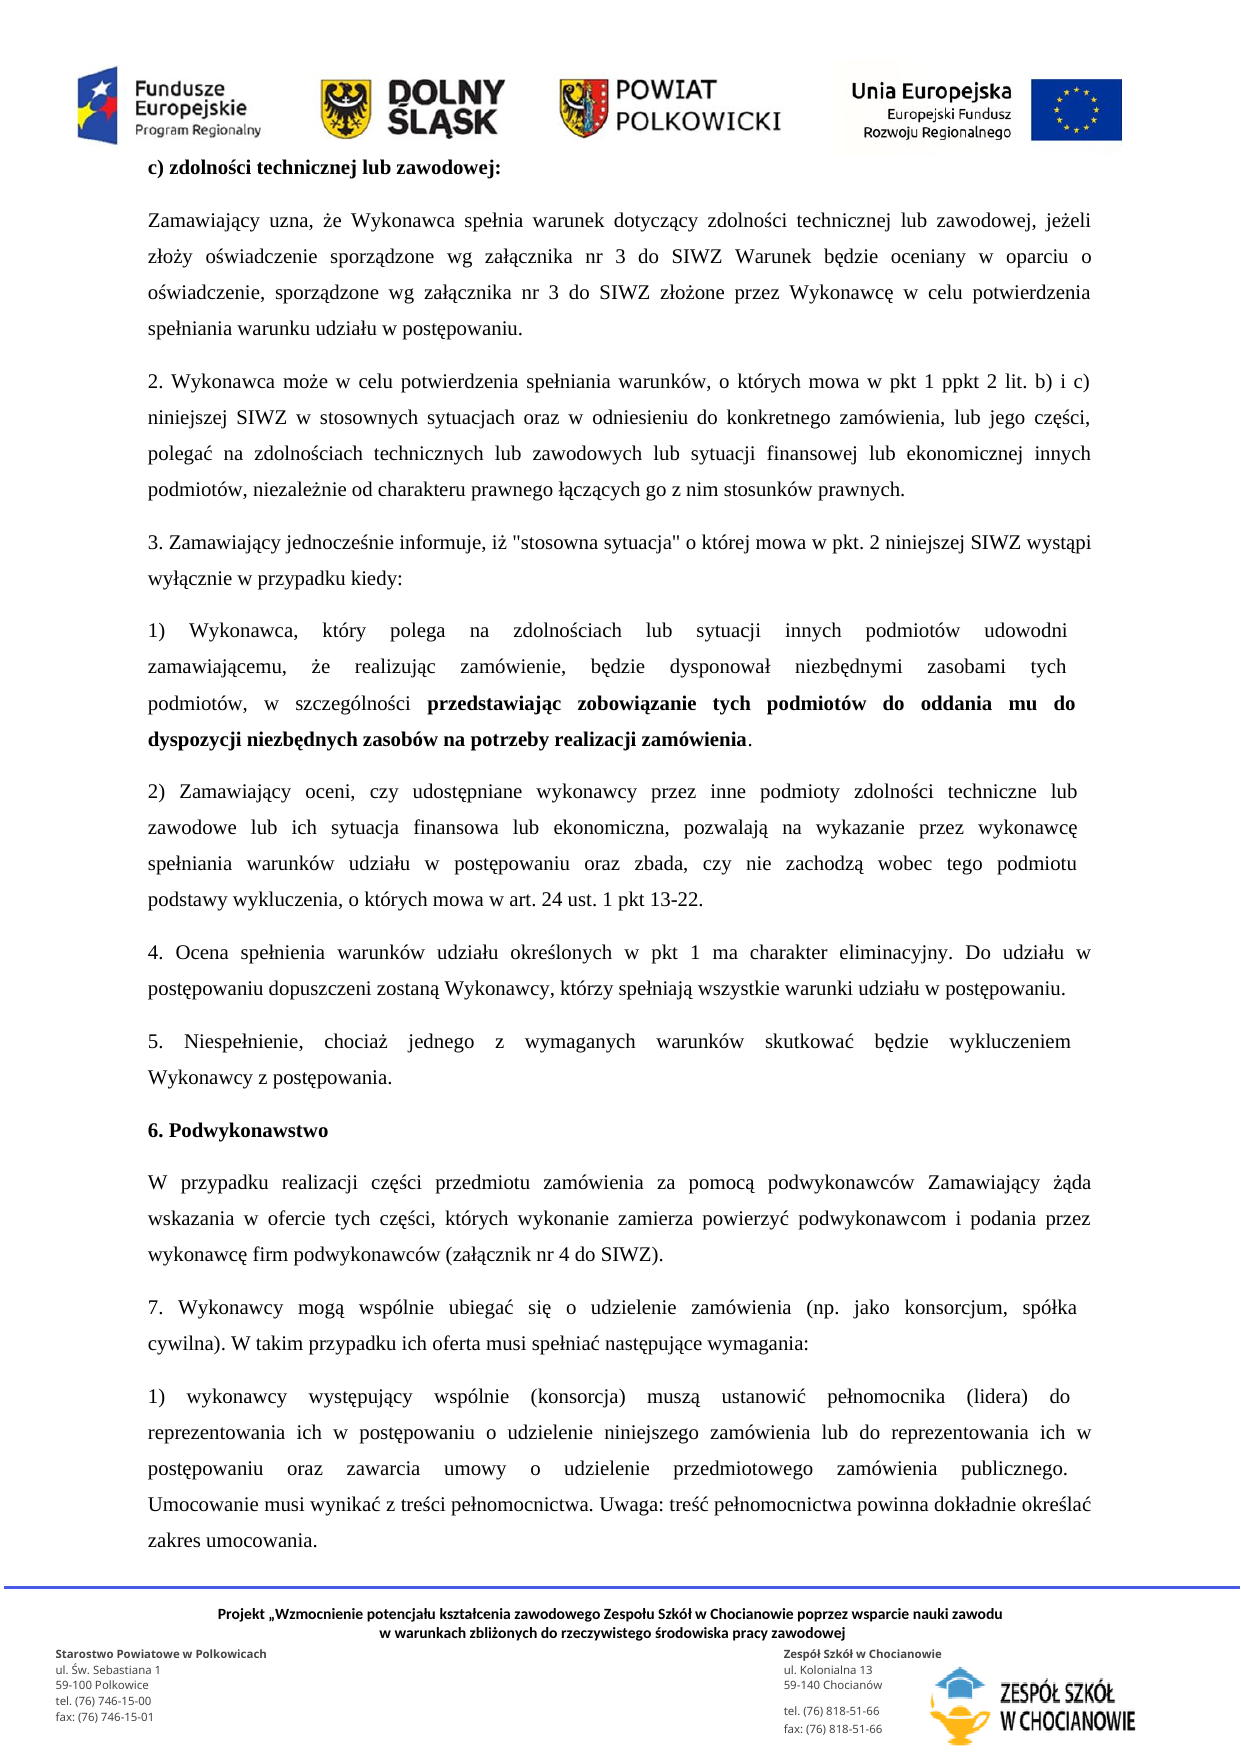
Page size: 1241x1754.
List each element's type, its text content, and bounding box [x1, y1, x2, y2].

text W przypadku realizacji części przedmiotu zamówienia za pomocą podwykonawców Zamawiający żąda wskazania w ofercie tych części, których wykonanie zamierza powierzyć podwykonawcom i podania przez wykonawcę firm podwykonawców (załącznik nr 4 do SIWZ). [148, 1170, 1092, 1266]
picture [73, 59, 1127, 156]
text 2. Wykonawca może w celu potwierdzenia spełniania warunków, o których mowa w pkt 1 ppkt 2 lit. b) i c) niniejszej SIWZ w stosownych sytuacjach oraz w odniesieniu do konkretnego zamówienia, lub jego części, polegać na zdolnościach technicznych lub zawodowych lub sytuacji finansowej lub ekonomicznej innych podmiotów, niezależnie od charakteru prawnego łączących go z nim stosunków prawnych. [148, 369, 1092, 501]
text 7. Wykonawcy mogą wspólnie ubiegać się o udzielenie zamówienia (np. jako konsorcjum, spółka cywilna). W takim przypadku ich oferta musi spełniać następujące wymagania: [148, 1295, 1092, 1355]
text 4. Ocena spełnienia warunków udziału określonych w pkt 1 ma charakter eliminacyjny. Do udziału w postępowaniu dopuszczeni zostaną Wykonawcy, którzy spełniają wszystkie warunki udziału w postępowaniu. [148, 940, 1092, 1000]
text 1) Wykonawca, który polega na zdolnościach lub sytuacji innych podmiotów udowodni zamawiającemu, że realizując zamówienie, będzie dysponował niezbędnymi zasobami tych podmiotów, w szczególności przedstawiając zobowiązanie tych podmiotów do oddania mu do dyspozycji niezbędnych zasobów na potrzeby realizacji zamówienia. [148, 618, 1092, 751]
text c) zdolności technicznej lub zawodowej: [148, 156, 1092, 179]
text Zamawiający uzna, że Wykonawca spełnia warunek dotyczący zdolności technicznej lub zawodowej, jeżeli złoży oświadczenie sporządzone wg załącznika nr 3 do SIWZ Warunek będzie oceniany w oparciu o oświadczenie, sporządzone wg załącznika nr 3 do SIWZ złożone przez Wykonawcę w celu potwierdzenia spełniania warunku udziału w postępowaniu. [148, 208, 1092, 340]
text 5. Niespełnienie, chociaż jednego z wymaganych warunków skutkować będzie wykluczeniem Wykonawcy z postępowania. [148, 1029, 1092, 1089]
text 3. Zamawiający jednocześnie informuje, iż "stosowna sytuacja" o której mowa w pkt. 2 niniejszej SIWZ wystąpi wyłącznie w przypadku kiedy: [148, 530, 1092, 590]
text 1) wykonawcy występujący wspólnie (konsorcja) muszą ustanowić pełnomocnika (lidera) do reprezentowania ich w postępowaniu o udzielenie niniejszego zamówienia lub do reprezentowania ich w postępowaniu oraz zawarcia umowy o udzielenie przedmiotowego zamówienia publicznego. Umocowanie musi wynikać z treści pełnomocnictwa. Uwaga: treść pełnomocnictwa powinna dokładnie określać zakres umocowania. [148, 1384, 1092, 1552]
text 2) Zamawiający oceni, czy udostępniane wykonawcy przez inne podmioty zdolności techniczne lub zawodowe lub ich sytuacja finansowa lub ekonomiczna, pozwalają na wykazanie przez wykonawcę spełniania warunków udziału w postępowaniu oraz zbada, czy nie zachodzą wobec tego podmiotu podstawy wykluczenia, o których mowa w art. 24 ust. 1 pkt 13-22. [148, 779, 1092, 911]
text 6. Podwykonawstwo [148, 1118, 1092, 1142]
